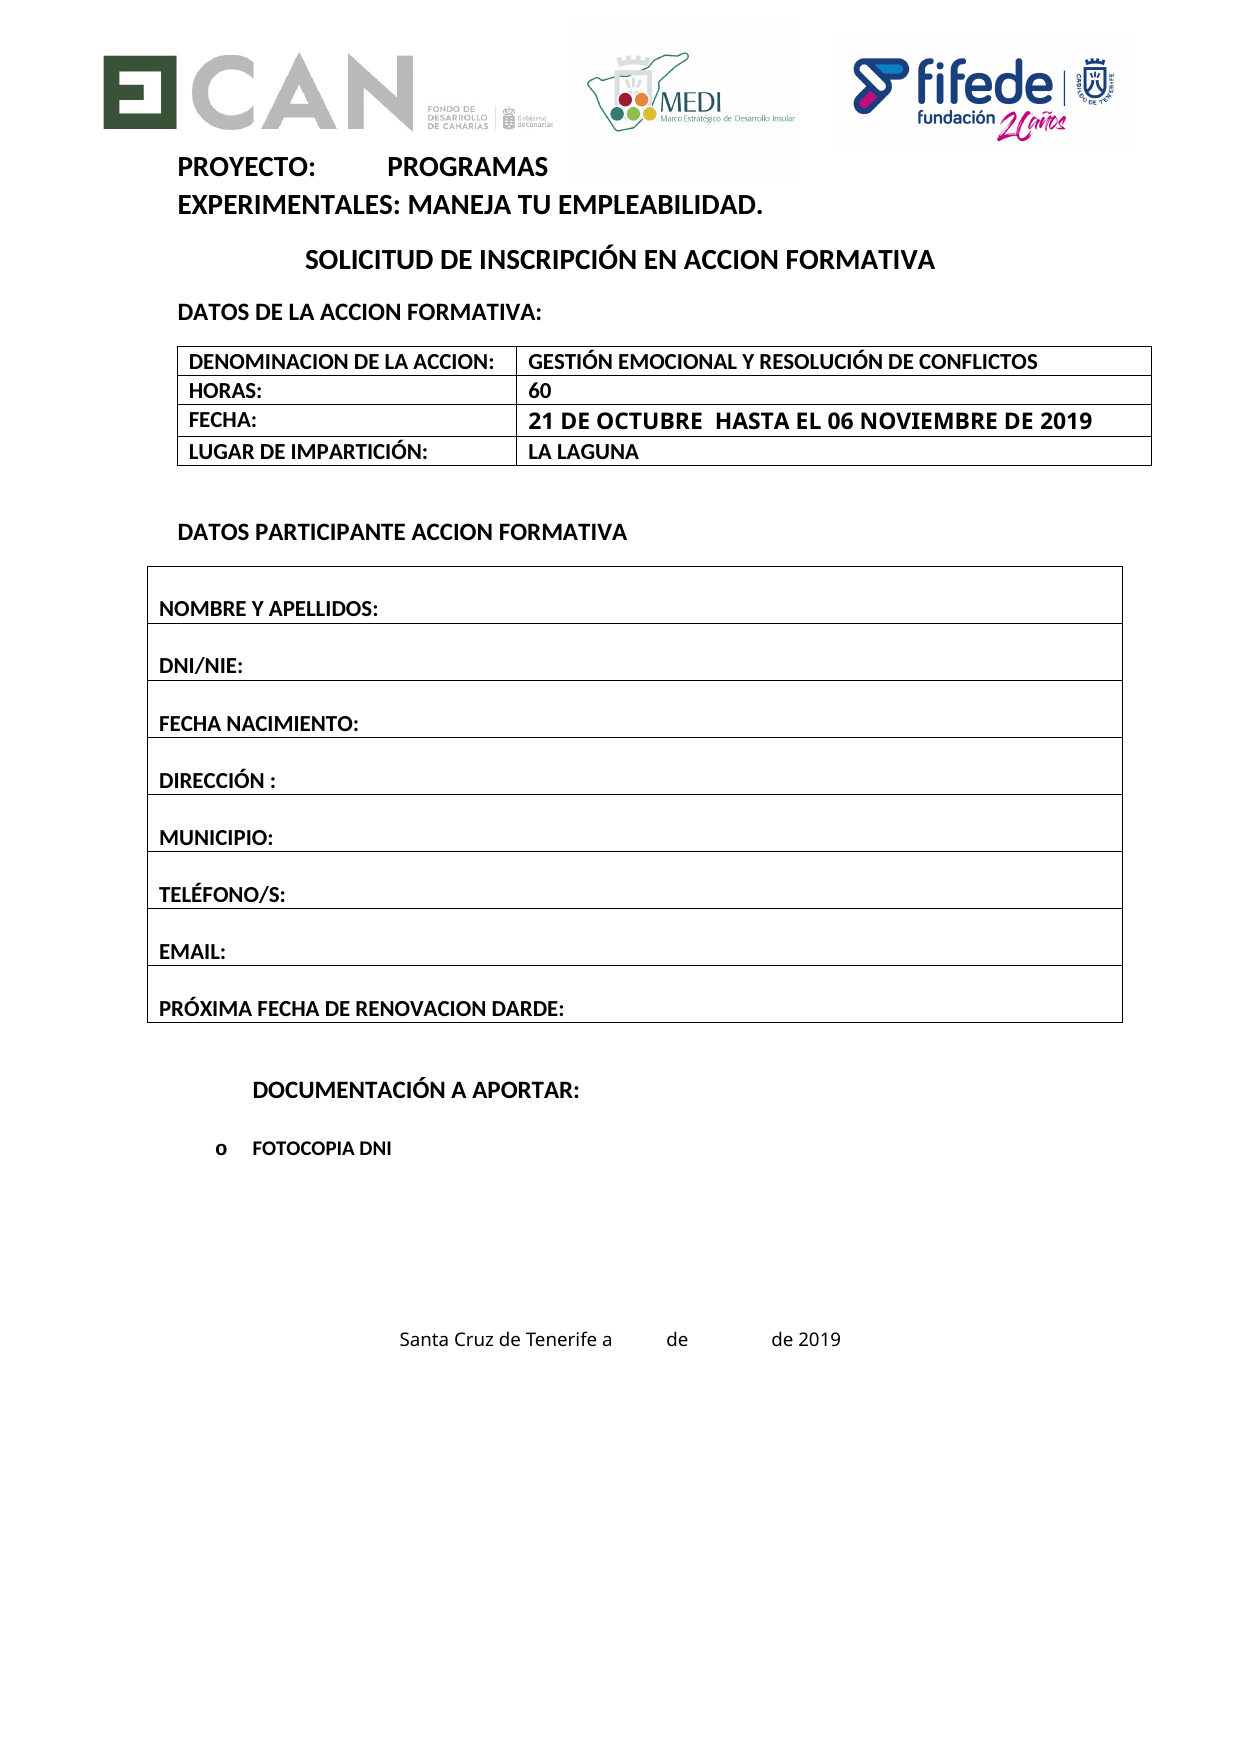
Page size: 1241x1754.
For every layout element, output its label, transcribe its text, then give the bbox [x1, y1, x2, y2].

table_cell FECHA: [178, 405, 516, 436]
text Santa Cruz de Tenerife a de de 2019 [192, 1326, 1048, 1352]
table_cell 60 [517, 376, 1151, 404]
text DATOS PARTICIPANTE ACCION FORMATIVA [177, 516, 1063, 546]
table_header GESTIÓN EMOCIONAL Y RESOLUCIÓN DE CONFLICTOS [517, 347, 1151, 375]
table_cell LA LAGUNA [517, 437, 1151, 465]
table_cell LUGAR DE IMPARTICIÓN: [178, 437, 516, 465]
text SOLICITUD DE INSCRIPCIÓN EN ACCION FORMATIVA [177, 241, 1063, 277]
list FOTOCOPIA DNI [215, 1135, 1063, 1162]
table_cell EMAIL: [148, 909, 1122, 965]
table_header DENOMINACION DE LA ACCION: [178, 347, 516, 375]
picture [831, 29, 1136, 158]
text DATOS DE LA ACCION FORMATIVA: [177, 296, 1063, 327]
table_cell HORAS: [178, 376, 516, 404]
table_cell 21 DE OCTUBRE HASTA EL 06 NOVIEMBRE DE 2019 [517, 405, 1151, 436]
table_cell TELÉFONO/S: [148, 852, 1122, 908]
picture [567, 20, 802, 148]
table_header NOMBRE Y APELLIDOS: [148, 567, 1122, 623]
table_cell FECHA NACIMIENTO: [148, 681, 1122, 737]
picture [101, 51, 555, 132]
table_cell DNI/NIE: [148, 624, 1122, 680]
table_cell MUNICIPIO: [148, 795, 1122, 851]
table_cell DIRECCIÓN : [148, 738, 1122, 794]
text PROYECTO: PROGRAMAS EXPERIMENTALES: MANEJA TU EMPLEABILIDAD. [177, 148, 1063, 222]
text DOCUMENTACIÓN A APORTAR: [252, 1074, 1063, 1104]
table_cell PRÓXIMA FECHA DE RENOVACION DARDE: [148, 966, 1122, 1022]
